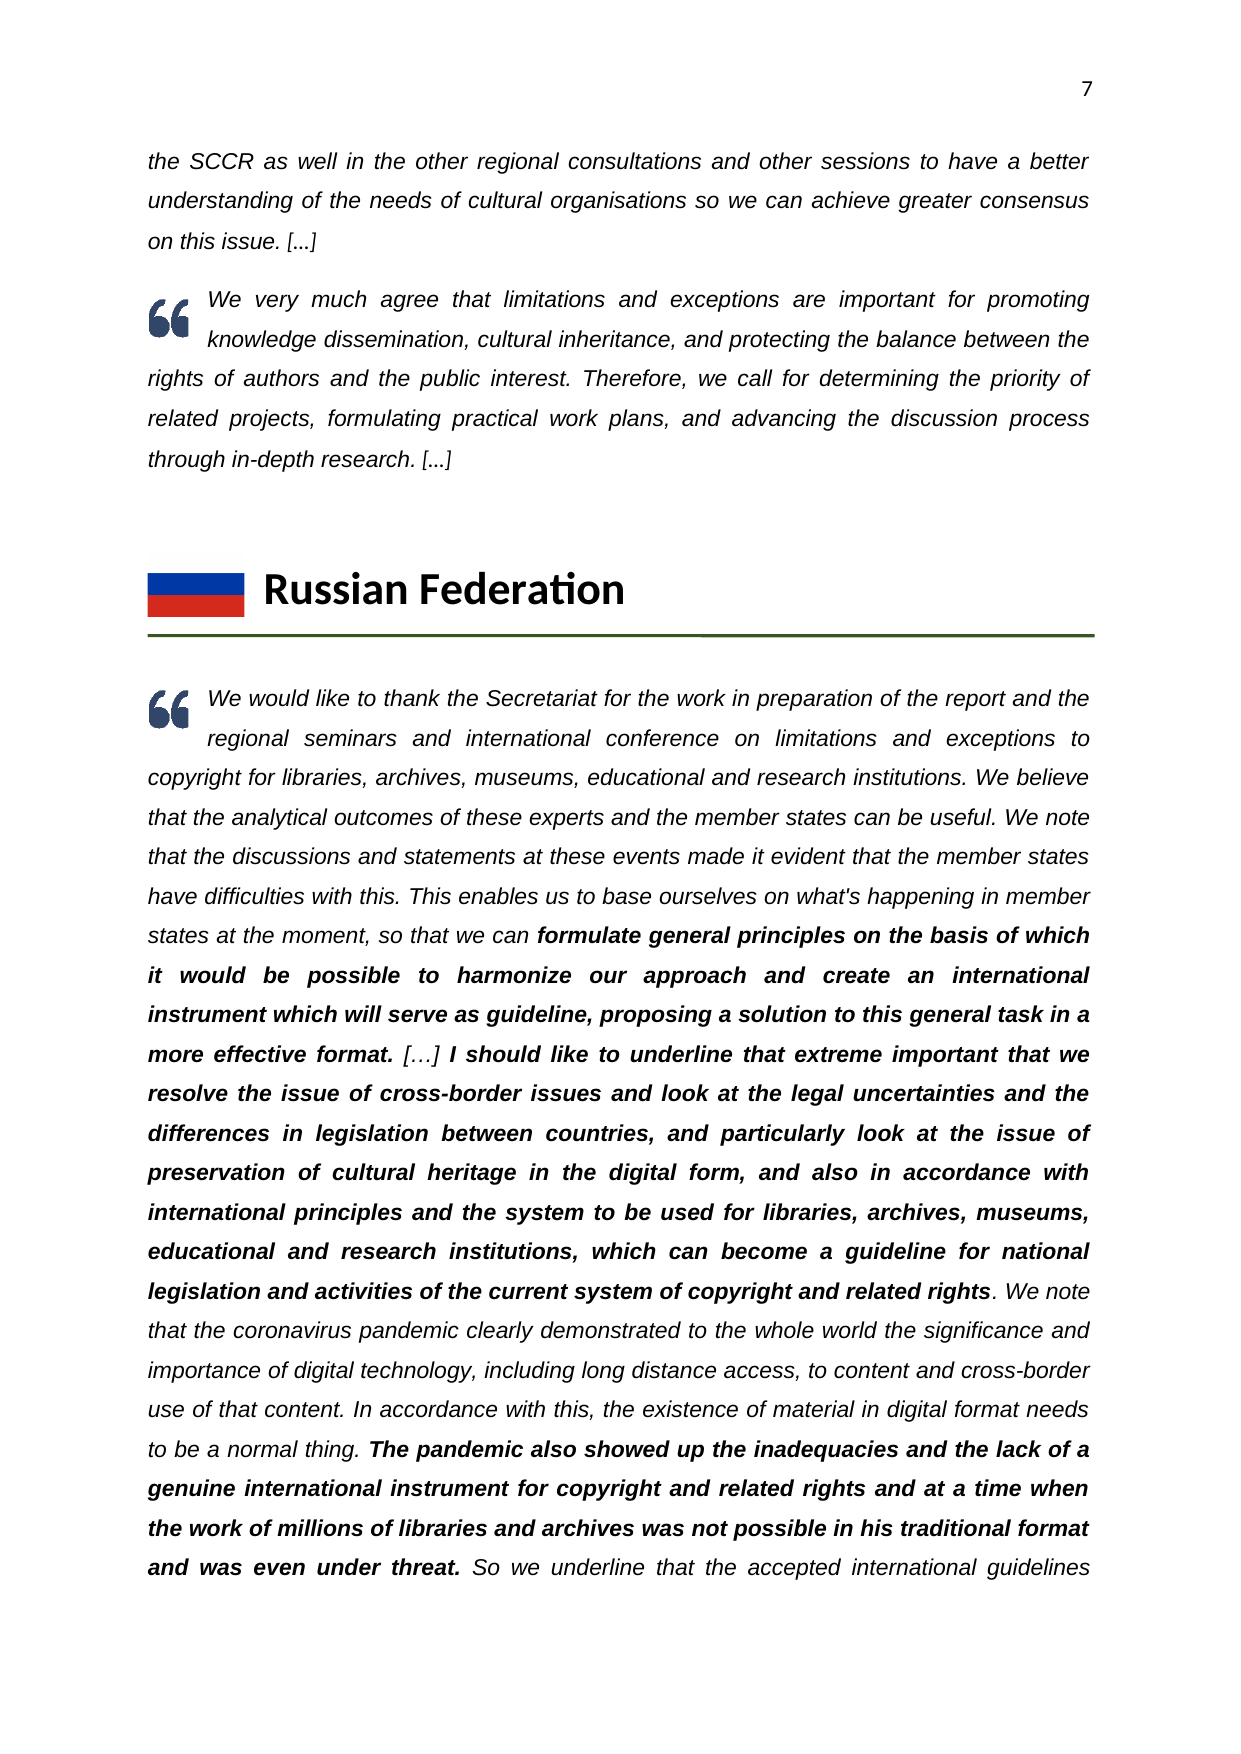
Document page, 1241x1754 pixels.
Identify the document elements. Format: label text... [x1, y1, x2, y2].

picture [147, 686, 188, 727]
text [148, 148, 1093, 255]
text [148, 685, 1093, 1580]
text We very much agree that limitations and exceptions are important for promoting knowledge dissemination, cultural inheritance, and protecting the balance between the rights of authors and the public interest. Therefore, we call for determining the priority of related projects, formulating practical work plans, and advancing the discussion process through in-depth research. […] [148, 286, 1093, 473]
picture [147, 551, 245, 617]
picture [147, 295, 188, 336]
text Russian Federation [245, 559, 1093, 616]
